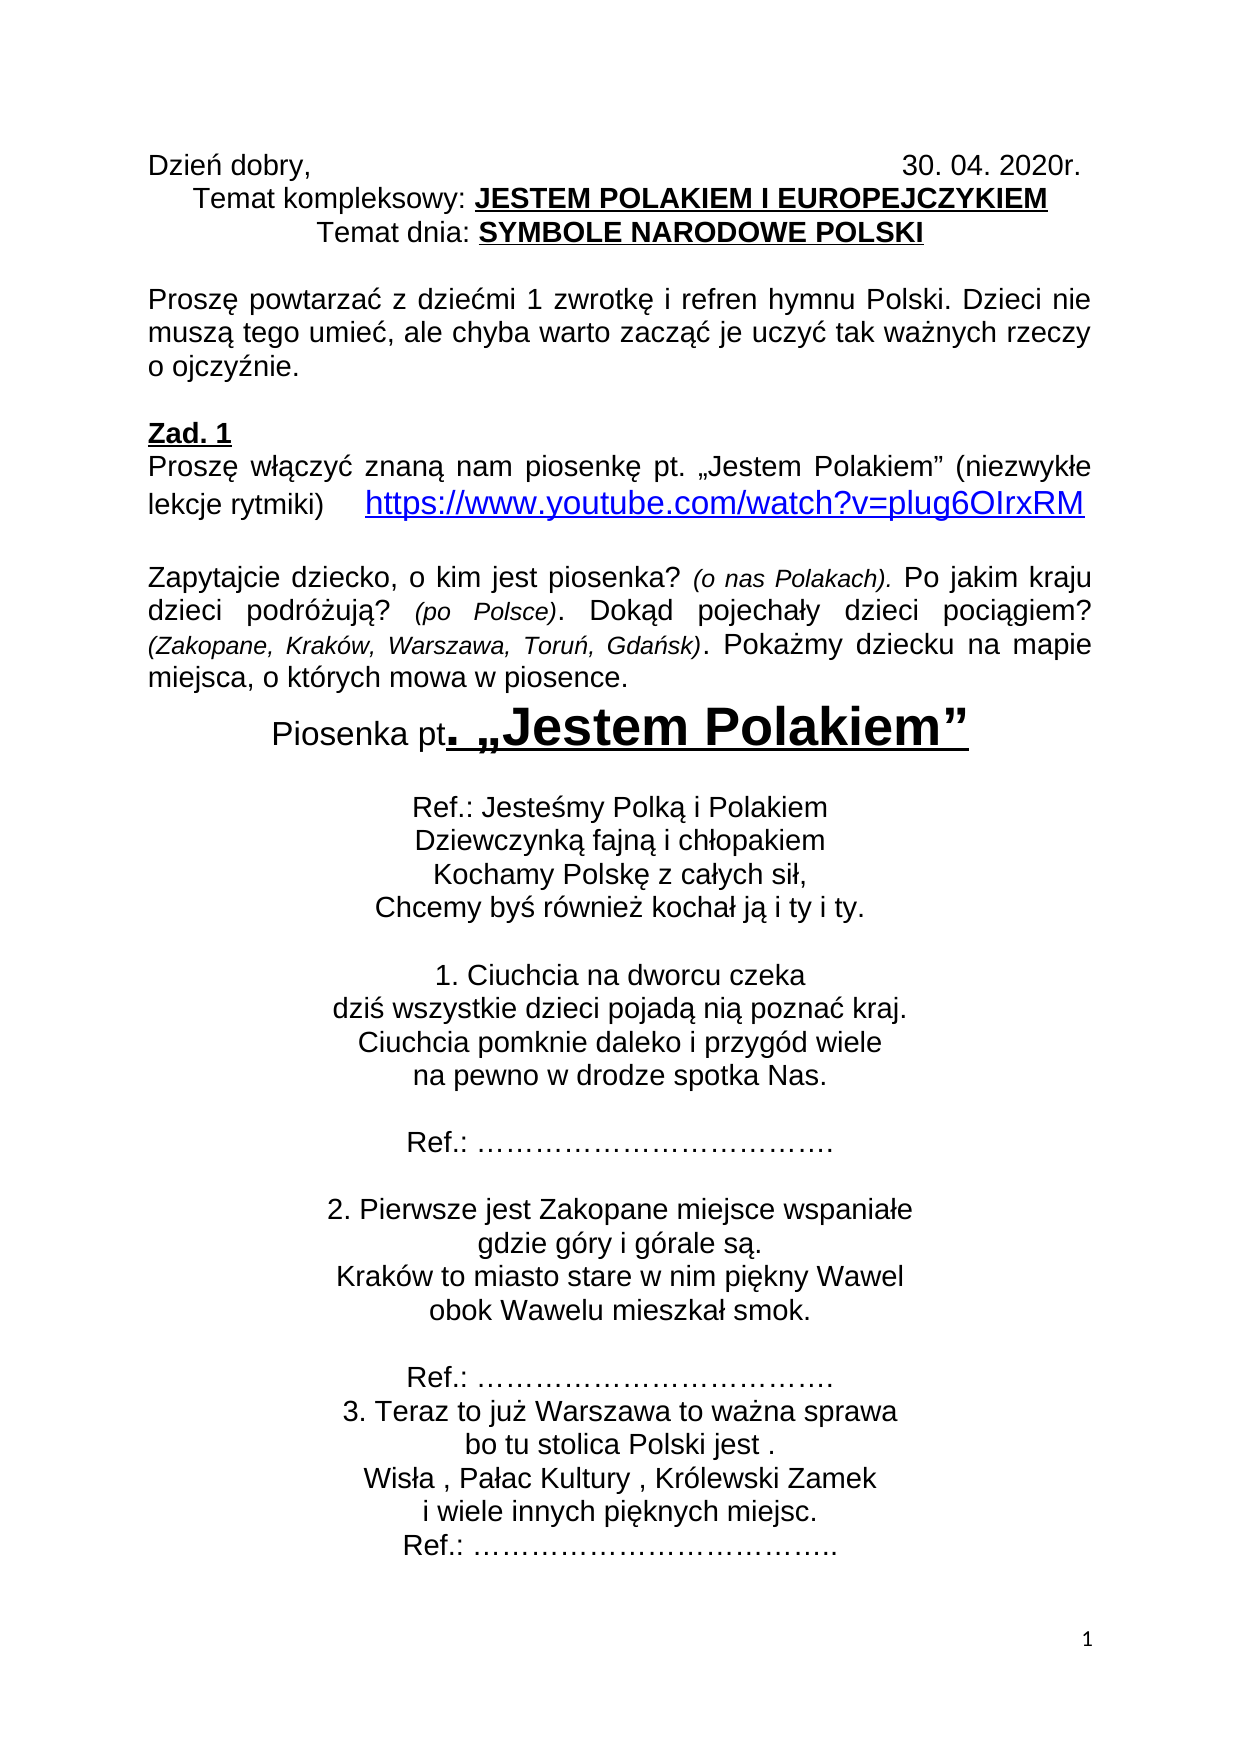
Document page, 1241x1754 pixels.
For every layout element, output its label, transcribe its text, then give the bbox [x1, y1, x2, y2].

text Zapytajcie dziecko, o kim jest piosenka? (o nas Polakach). Po jakim kraju dzieci podróżują? (po Polsce). Dokąd pojechały dzieci pociągiem? (Zakopane, Kraków, Warszawa, Toruń, Gdańsk). Pokażmy dziecku na mapie miejsca, o których mowa w piosence. [148, 560, 1093, 694]
text Dzień dobry, 30. 04. 2020r. [148, 148, 1093, 181]
text Zad. 1 [148, 416, 1093, 449]
text Piosenka pt. „Jestem Polakiem” [148, 694, 1093, 756]
text Temat dnia: SYMBOLE NARODOWE POLSKI [148, 215, 1093, 248]
text Proszę włączyć znaną nam piosenkę pt. „Jestem Polakiem” (niezwykłe lekcje rytmiki) https://www.youtube.com/watch?v=plug6OIrxRM [148, 449, 1093, 521]
text Temat kompleksowy: JESTEM POLAKIEM I EUROPEJCZYKIEM [148, 181, 1093, 215]
text Proszę powtarzać z dziećmi 1 zwrotkę i refren hymnu Polski. Dzieci nie muszą tego umieć, ale chyba warto zacząć je uczyć tak ważnych rzeczy o ojczyźnie. [148, 282, 1093, 382]
